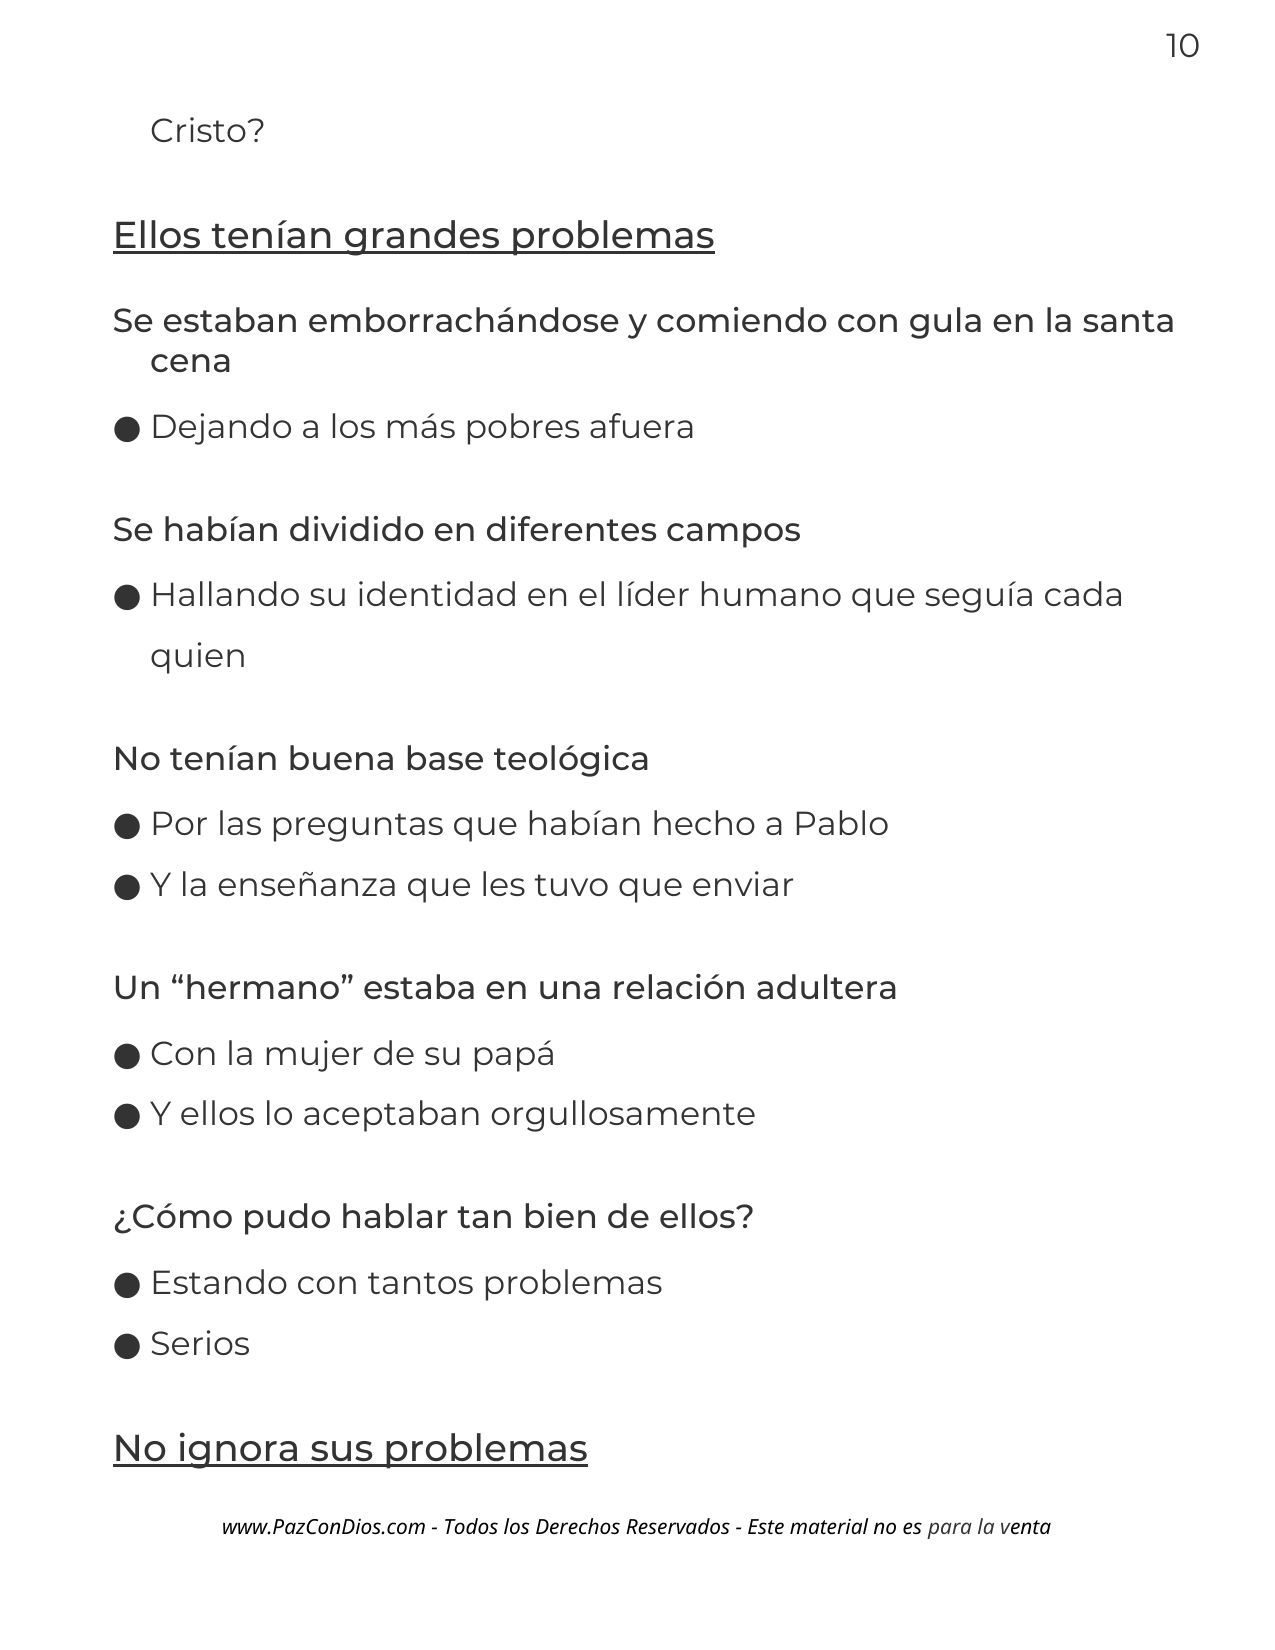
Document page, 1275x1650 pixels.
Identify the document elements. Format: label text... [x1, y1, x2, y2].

list Estando con tantos problemas [112, 1262, 1200, 1302]
list Con la mujer de su papá [112, 1033, 1200, 1073]
subtitle Se estaban emborrachándose y comiendo con gula en la santa cena [112, 300, 1200, 381]
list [112, 110, 1200, 150]
list Y ellos lo aceptaban orgullosamente [112, 1093, 1200, 1134]
list Serios [112, 1323, 1200, 1363]
subtitle Ellos tenían grandes problemas [112, 212, 1200, 258]
list Por las preguntas que habían hecho a Pablo [112, 803, 1200, 844]
list Dejando a los más pobres afuera [112, 406, 1200, 447]
subtitle ¿Cómo pudo hablar tan bien de ellos? [112, 1196, 1200, 1237]
list Y la enseñanza que les tuvo que enviar [112, 864, 1200, 905]
list Hallando su identidad en el líder humano que seguía cada quien [112, 574, 1200, 676]
subtitle No tenían buena base teológica [112, 738, 1200, 778]
subtitle Se habían dividido en diferentes campos [112, 509, 1200, 549]
subtitle Un “hermano” estaba en una relación adultera [112, 967, 1200, 1008]
subtitle No ignora sus problemas [112, 1425, 1200, 1471]
